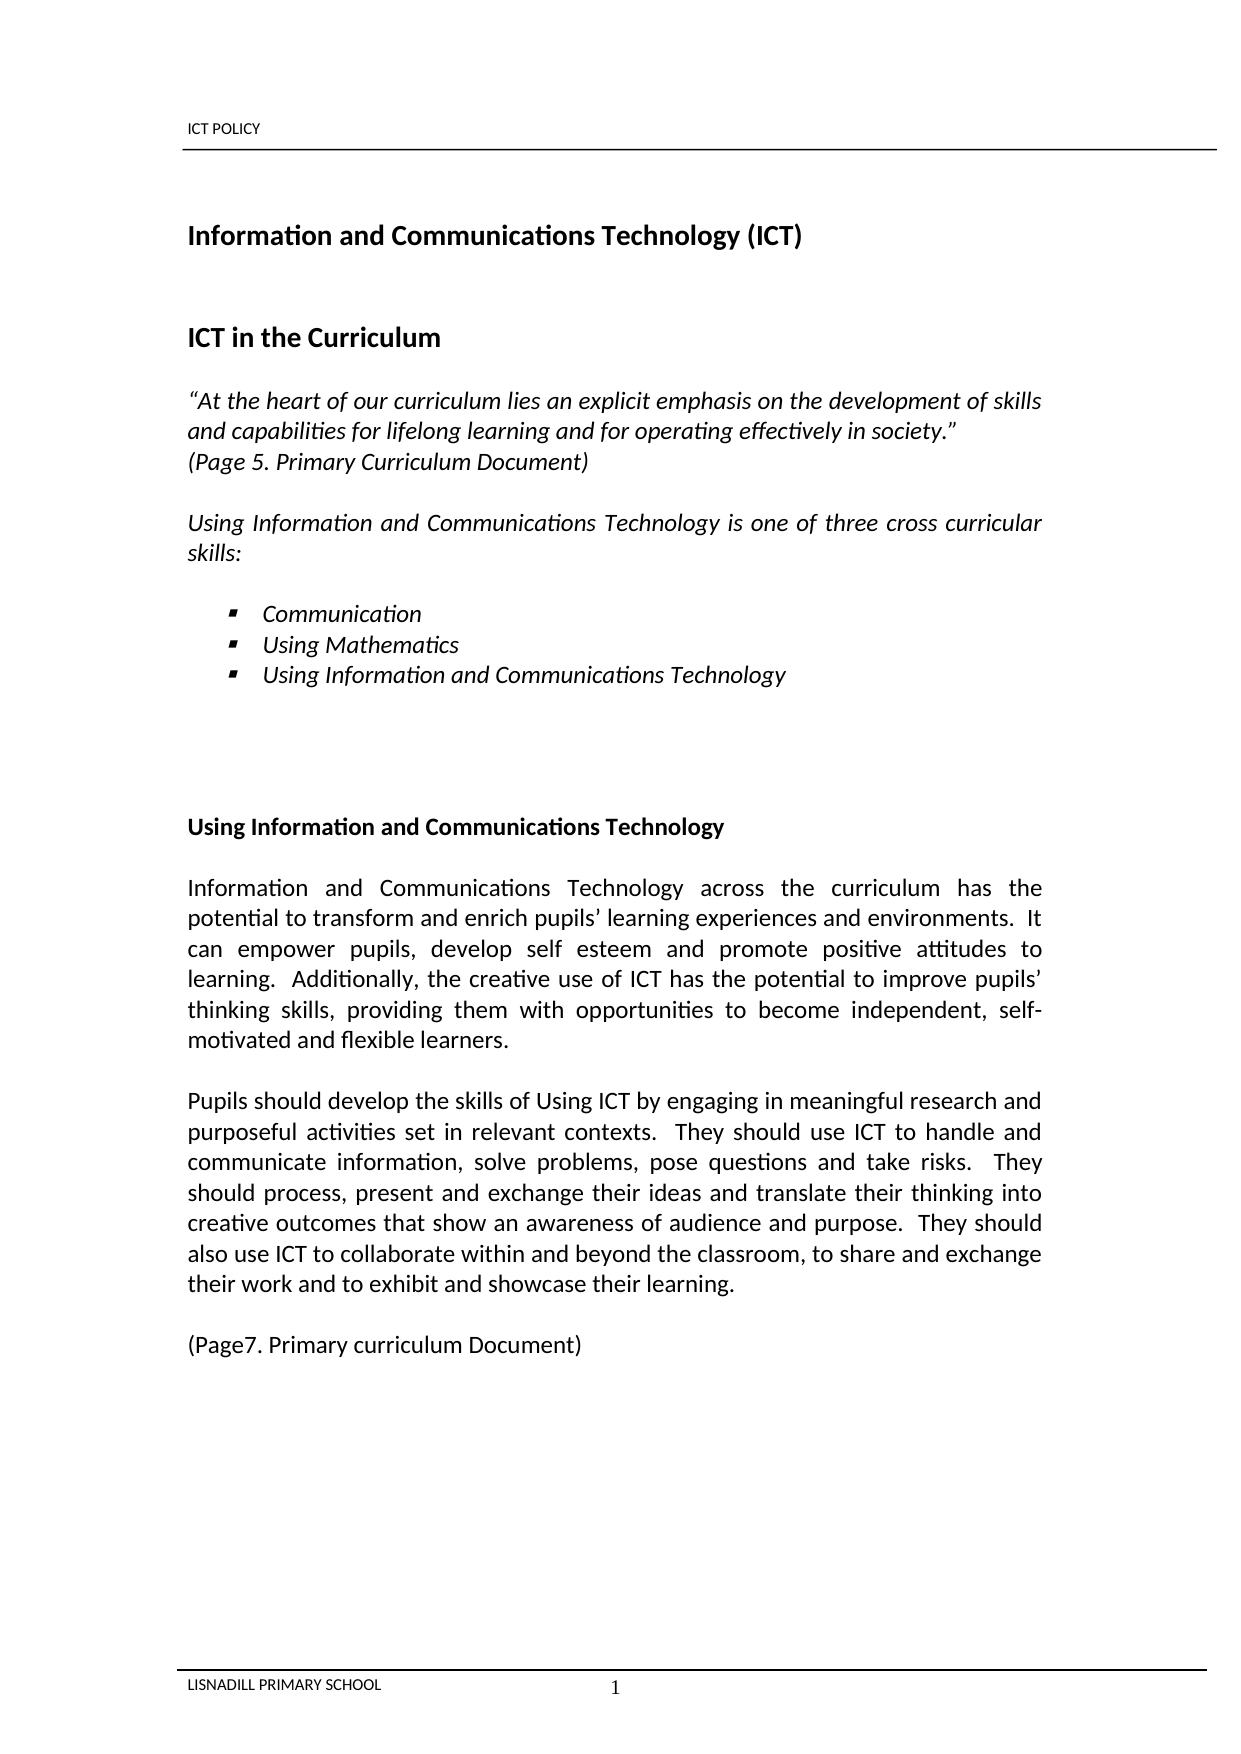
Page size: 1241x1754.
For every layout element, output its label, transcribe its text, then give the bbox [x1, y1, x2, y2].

text Pupils should develop the skills of Using ICT by engaging in meaningful research and purposeful activities set in relevant contexts. They should use ICT to handle and communicate information, solve problems, pose questions and take risks. They should process, present and exchange their ideas and translate their thinking into creative outcomes that show an awareness of audience and purpose. They should also use ICT to collaborate within and beyond the classroom, to share and exchange their work and to exhibit and showcase their learning. [187, 1085, 1043, 1299]
text Information and Communications Technology (ICT) [187, 217, 1043, 252]
subtitle ICT in the Curriculum [187, 319, 1043, 354]
text (Page7. Primary curriculum Document) [187, 1329, 1043, 1360]
list Communication [225, 598, 1043, 629]
list Using Information and Communications Technology [225, 659, 1043, 690]
text “At the heart of our curriculum lies an explicit emphasis on the development of skills and capabilities for lifelong learning and for operating effectively in society.” [187, 385, 1043, 446]
text Using Information and Communications Technology is one of three cross curricular skills: [187, 507, 1043, 568]
text Information and Communications Technology across the curriculum has the potential to transform and enrich pupils’ learning experiences and environments. It can empower pupils, develop self esteem and promote positive attitudes to learning. Additionally, the creative use of ICT has the potential to improve pupils’ thinking skills, providing them with opportunities to become independent, self-motivated and flexible learners. [187, 872, 1043, 1055]
list Using Mathematics [225, 629, 1043, 659]
text (Page 5. Primary Curriculum Document) [187, 446, 1043, 476]
text Using Information and Communications Technology [187, 811, 1043, 841]
